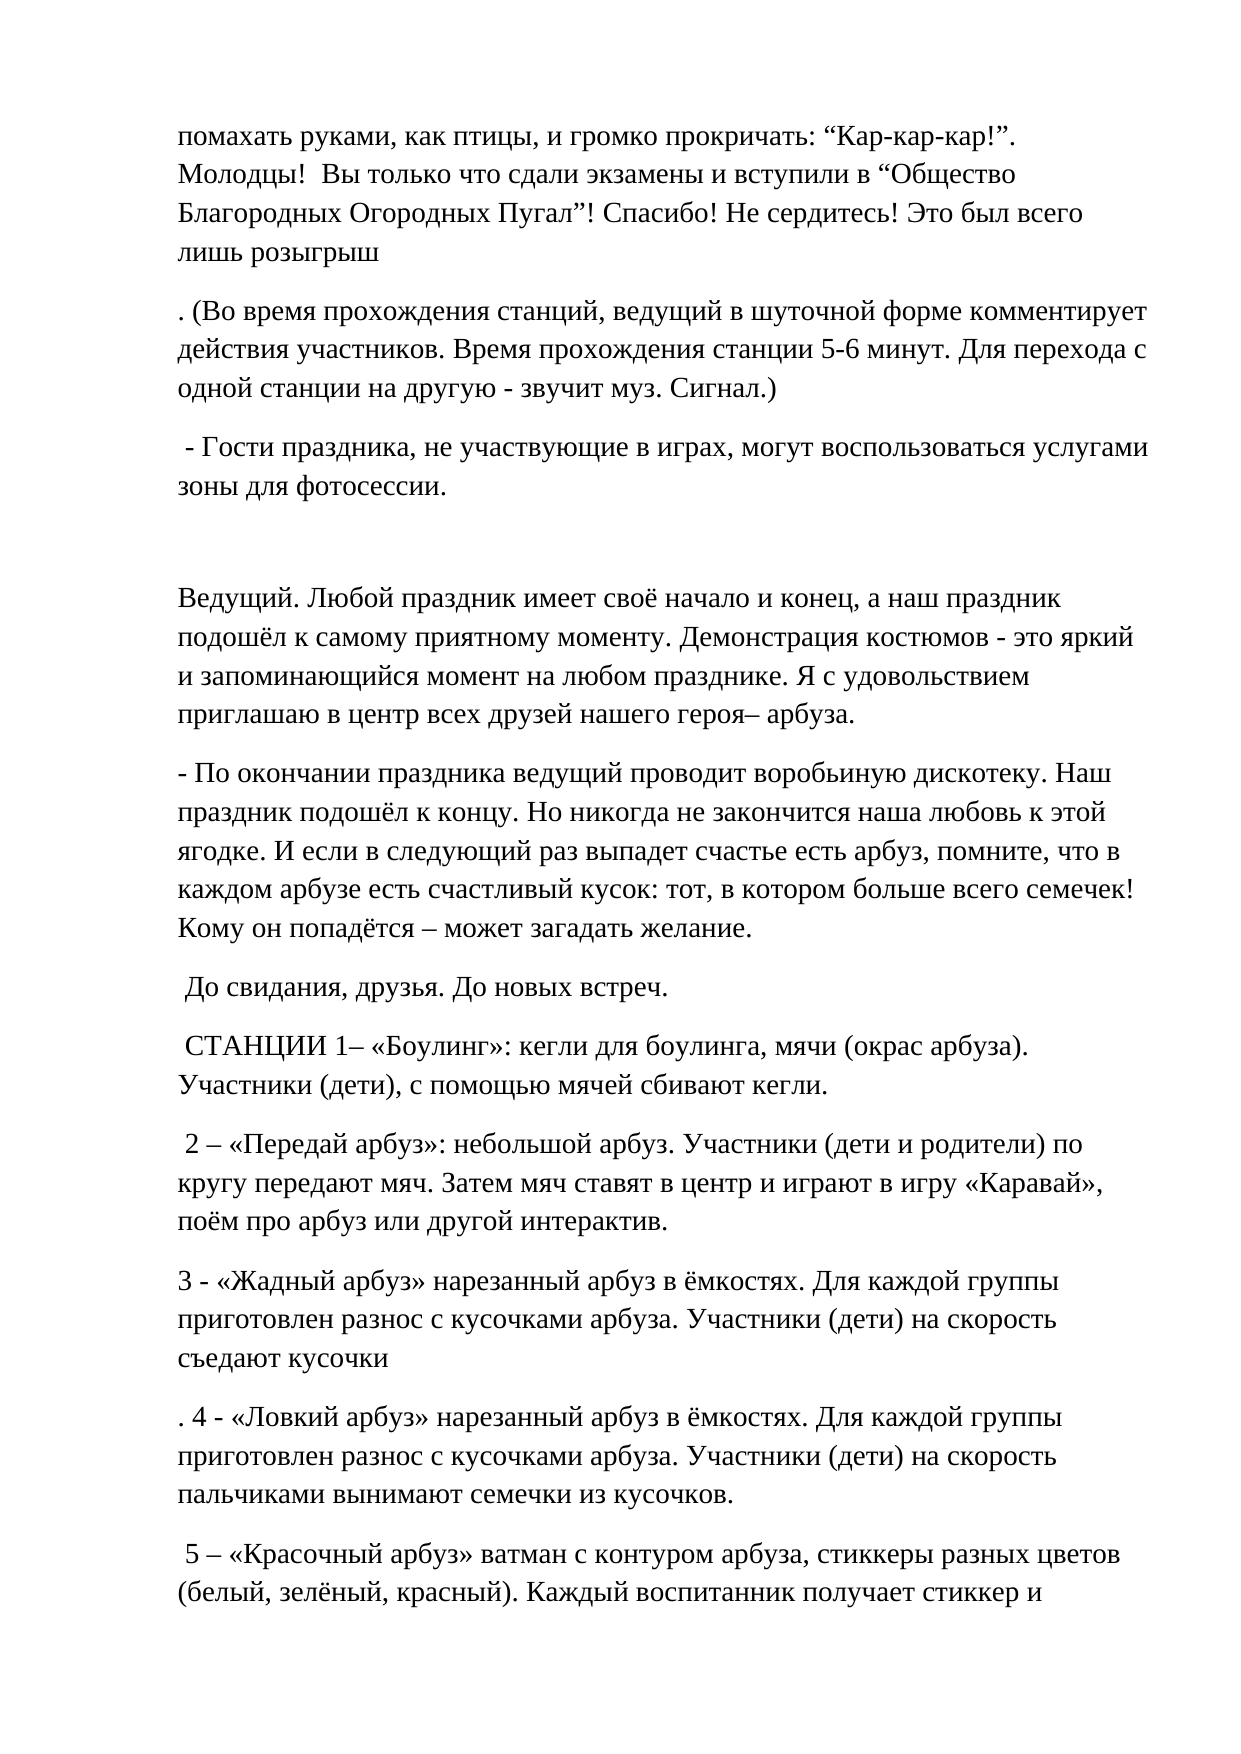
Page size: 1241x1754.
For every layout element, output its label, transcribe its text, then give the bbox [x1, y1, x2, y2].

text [177, 1536, 1152, 1608]
text Ведущий. Любой праздник имеет своё начало и конец, а наш праздник подошёл к самому приятному моменту. Демонстрация костюмов - это яркий и запоминающийся момент на любом празднике. Я с удовольствием приглашаю в центр всех друзей нашего героя– арбуза. [177, 581, 1152, 730]
text До свидания, друзья. До новых встреч. [177, 969, 1152, 1003]
text 3 - «Жадный арбуз» нарезанный арбуз в ёмкостях. Для каждой группы приготовлен разнос с кусочками арбуза. Участники (дети) на скорость съедают кусочки [177, 1263, 1152, 1373]
text . 4 - «Ловкий арбуз» нарезанный арбуз в ёмкостях. Для каждой группы приготовлен разнос с кусочками арбуза. Участники (дети) на скорость пальчиками вынимают семечки из кусочков. [177, 1399, 1152, 1510]
text 2 – «Передай арбуз»: небольшой арбуз. Участники (дети и родители) по кругу передают мяч. Затем мяч ставят в центр и играют в игру «Каравай», поём про арбуз или другой интерактив. [177, 1126, 1152, 1237]
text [177, 118, 1152, 267]
text СТАНЦИИ 1– «Боулинг»: кегли для боулинга, мячи (окрас арбуза). Участники (дети), с помощью мячей сбивают кегли. [177, 1028, 1152, 1101]
text . (Во время прохождения станций, ведущий в шуточной форме комментирует действия участников. Время прохождения станции 5-6 минут. Для перехода с одной станции на другую - звучит муз. Сигнал.) [177, 293, 1152, 404]
text - По окончании праздника ведущий проводит воробьиную дискотеку. Наш праздник подошёл к концу. Но никогда не закончится наша любовь к этой ягодке. И если в следующий раз выпадет счастье есть арбуз, помните, что в каждом арбузе есть счастливый кусок: тот, в котором больше всего семечек! Кому он попадётся – может загадать желание. [177, 756, 1152, 943]
text - Гости праздника, не участвующие в играх, могут воспользоваться услугами зоны для фотосессии. [177, 429, 1152, 502]
